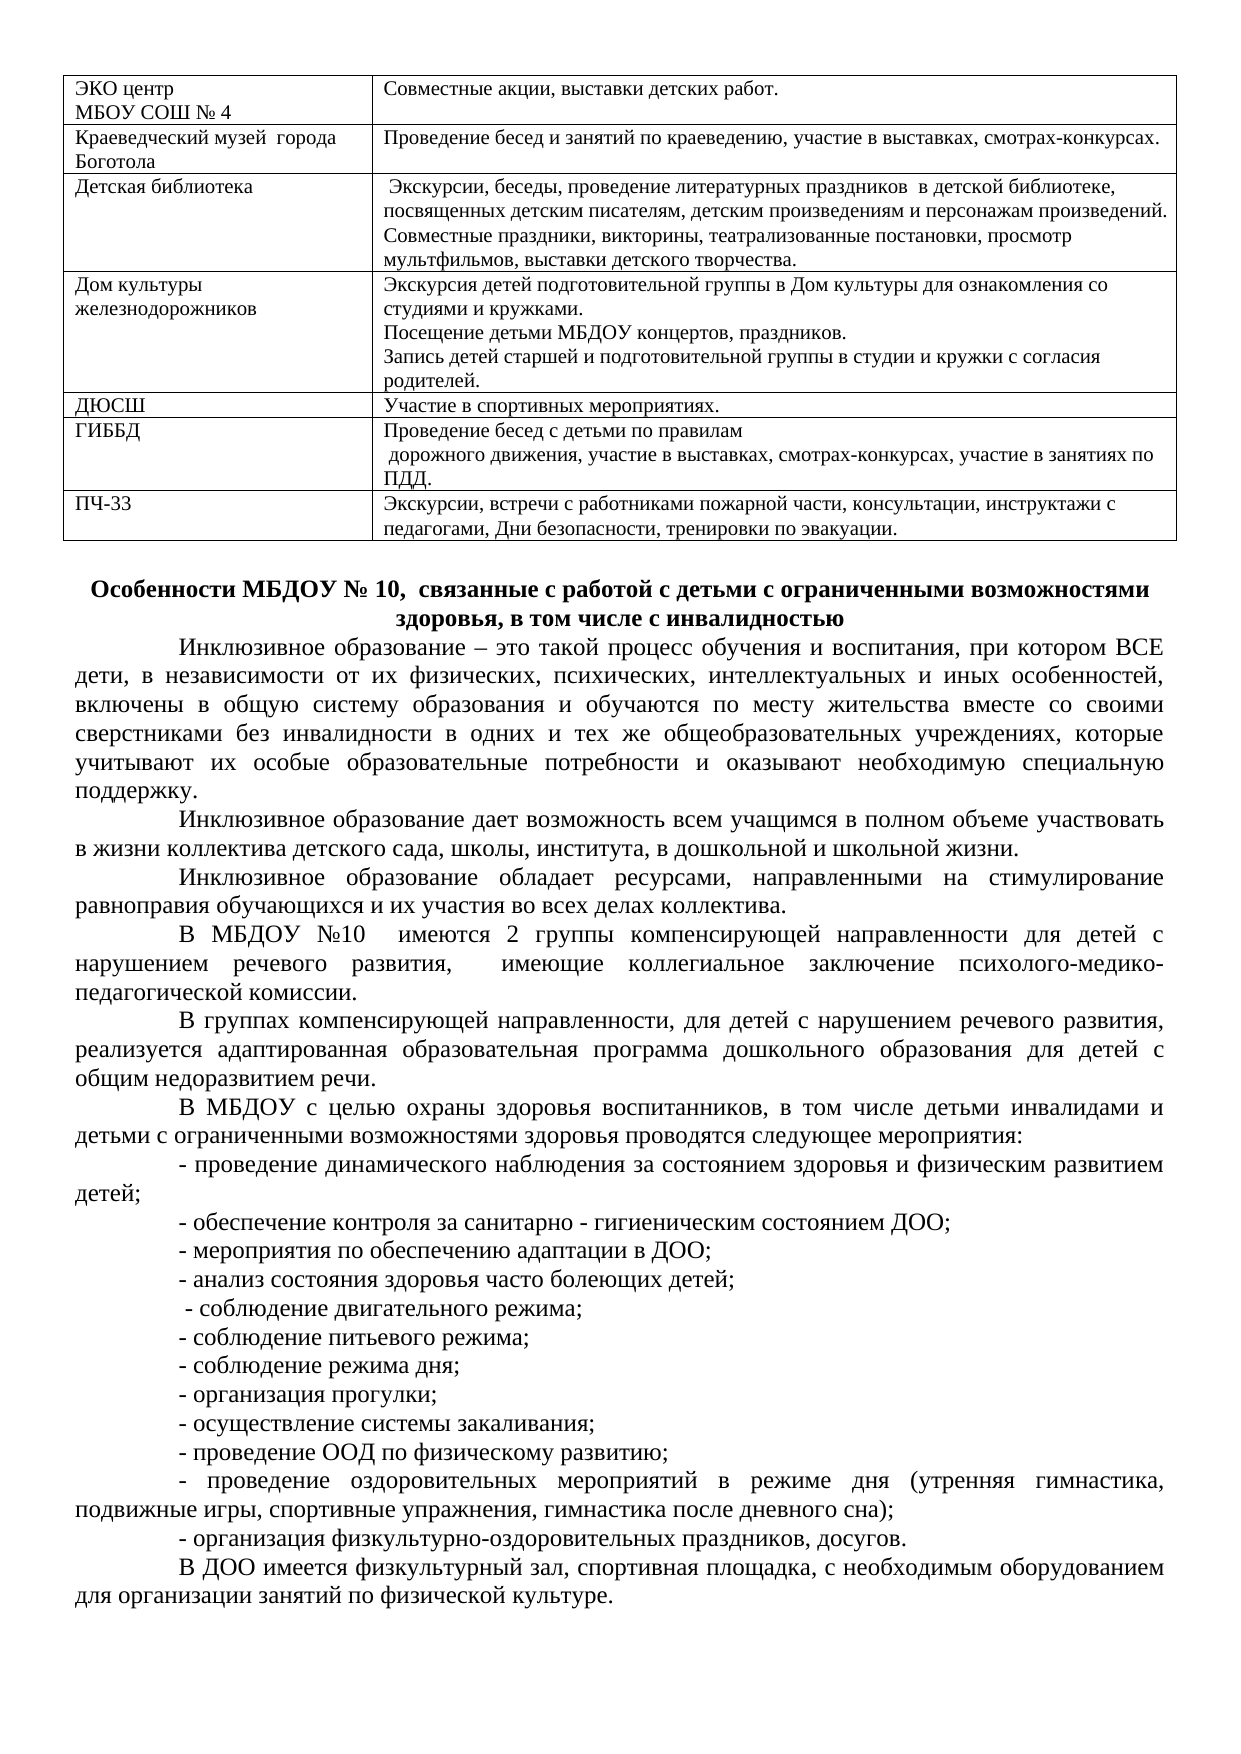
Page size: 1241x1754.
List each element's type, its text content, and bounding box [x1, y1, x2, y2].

text Особенности МБДОУ № 10, связанные с работой с детьми с ограниченными возможностями здоровья, в том числе с инвалидностью [75, 574, 1165, 632]
text - организация физкультурно-оздоровительных праздников, досугов. [75, 1523, 1165, 1552]
table_cell Совместные акции, выставки детских работ. [373, 76, 1176, 124]
table_cell ГИББД [64, 418, 372, 490]
table_cell Экскурсии, встречи с работниками пожарной части, консультации, инструктажи с педагогами, Дни безопасности, тренировки по эвакуации. [373, 491, 1176, 539]
table_cell Детская библиотека [64, 174, 372, 271]
table_cell Участие в спортивных мероприятиях. [373, 393, 1176, 417]
text - проведение ООД по физическому развитию; [75, 1437, 1165, 1465]
text В группах компенсирующей направленности, для детей с нарушением речевого развития, реализуется адаптированная образовательная программа дошкольного образования для детей с общим недоразвитием речи. [75, 1005, 1165, 1092]
text Инклюзивное образование обладает ресурсами, направленными на стимулирование равноправия обучающихся и их участия во всех делах коллектива. [75, 862, 1165, 919]
table_cell ДЮСШ [64, 393, 372, 417]
table_cell Проведение бесед с детьми по правилам дорожного движения, участие в выставках, смотрах-конкурсах, участие в занятиях по ПДД. [373, 418, 1176, 490]
table_cell Экскурсия детей подготовительной группы в Дом культуры для ознакомления со студиями и кружками. Посещение детьми МБДОУ концертов, праздников. Запись детей старшей и подготовительной группы в студии и кружки с согласия родителей. [373, 272, 1176, 392]
table_cell ПЧ-33 [64, 491, 372, 539]
text - проведение оздоровительных мероприятий в режиме дня (утренняя гимнастика, подвижные игры, спортивные упражнения, гимнастика после дневного сна); [75, 1465, 1165, 1523]
text - анализ состояния здоровья часто болеющих детей; [75, 1264, 1165, 1293]
text - осуществление системы закаливания; [75, 1408, 1165, 1437]
text - соблюдение двигательного режима; [75, 1293, 1165, 1322]
text - мероприятия по обеспечению адаптации в ДОО; [75, 1235, 1165, 1264]
table_cell Дом культуры железнодорожников [64, 272, 372, 392]
text В МБДОУ №10 имеются 2 группы компенсирующей направленности для детей с нарушением речевого развития, имеющие коллегиальное заключение психолого-медико-педагогической комиссии. [75, 919, 1165, 1005]
text Инклюзивное образование – это такой процесс обучения и воспитания, при котором ВСЕ дети, в независимости от их физических, психических, интеллектуальных и иных особенностей, включены в общую систему образования и обучаются по месту жительства вместе со своими сверстниками без инвалидности в одних и тех же общеобразовательных учреждениях, которые учитывают их особые образовательные потребности и оказывают необходимую специальную поддержку. [75, 632, 1165, 804]
table_cell Краеведческий музей города Боготола [64, 125, 372, 173]
text - соблюдение питьевого режима; [75, 1322, 1165, 1350]
text В МБДОУ с целью охраны здоровья воспитанников, в том числе детьми инвалидами и детьми с ограниченными возможностями здоровья проводятся следующее мероприятия: [75, 1092, 1165, 1149]
table_cell Проведение бесед и занятий по краеведению, участие в выставках, смотрах-конкурсах. [373, 125, 1176, 173]
text - организация прогулки; [75, 1379, 1165, 1408]
table_cell ЭКО центр МБОУ СОШ № 4 [64, 76, 372, 124]
text - соблюдение режима дня; [75, 1350, 1165, 1379]
text В ДОО имеется физкультурный зал, спортивная площадка, с необходимым оборудованием для организации занятий по физической культуре. [75, 1552, 1165, 1609]
text - проведение динамического наблюдения за состоянием здоровья и физическим развитием детей; [75, 1149, 1165, 1207]
text - обеспечение контроля за санитарно - гигиеническим состоянием ДОО; [75, 1207, 1165, 1235]
text Инклюзивное образование дает возможность всем учащимся в полном объеме участвовать в жизни коллектива детского сада, школы, института, в дошкольной и школьной жизни. [75, 804, 1165, 862]
table_cell Экскурсии, беседы, проведение литературных праздников в детской библиотеке, посвященных детским писателям, детским произведениям и персонажам произведений. Совместные праздники, викторины, театрализованные постановки, просмотр мультфильмов, выставки детского творчества. [373, 174, 1176, 271]
